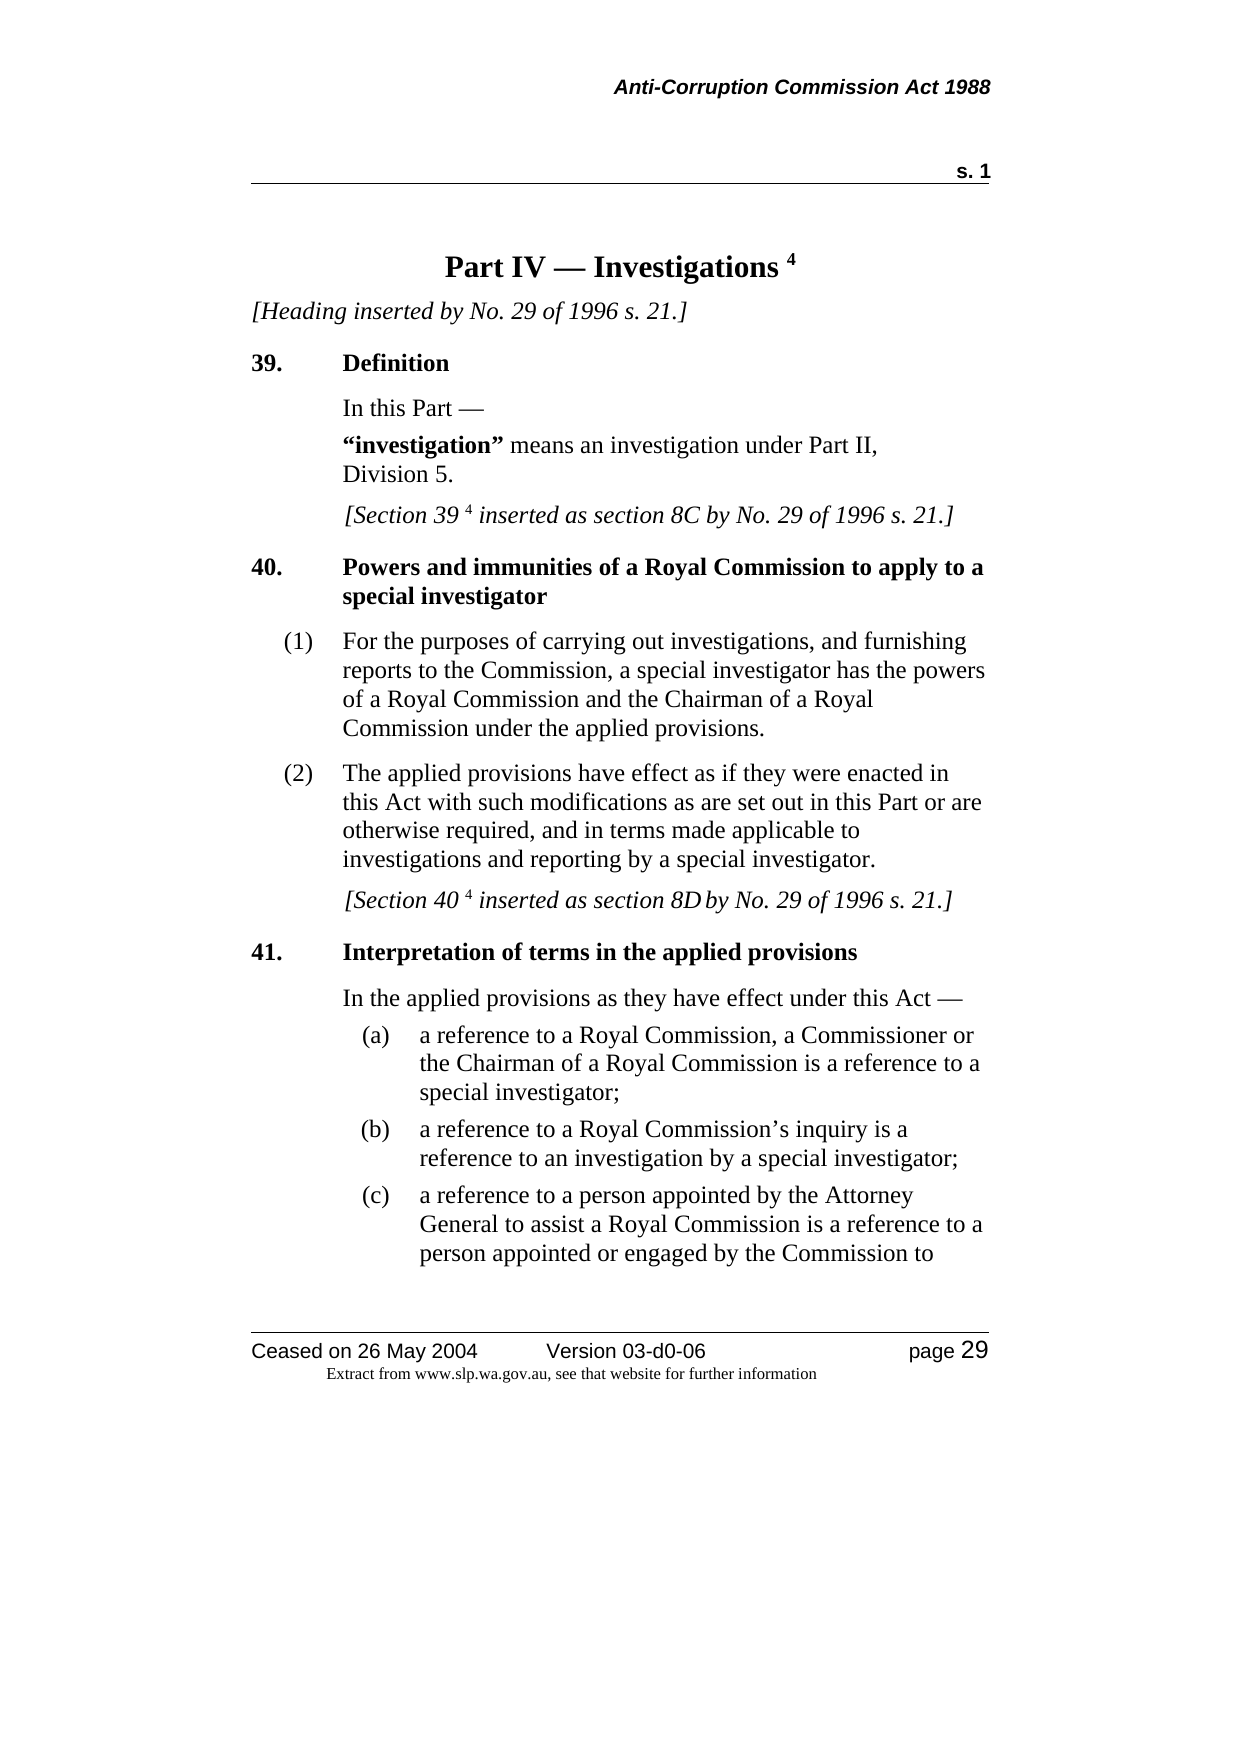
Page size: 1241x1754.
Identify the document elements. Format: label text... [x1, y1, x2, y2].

text In this Part — [251, 393, 989, 422]
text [251, 1180, 989, 1266]
text “investigation” means an investigation under Part II, Division 5. [251, 431, 989, 488]
subtitle 41. Interpretation of terms in the applied provisions [251, 937, 989, 966]
text (a) a reference to a Royal Commission, a Commissioner or the Chairman of a Royal Commission is a reference to a special investigator; [251, 1020, 989, 1106]
text (1) For the purposes of carrying out investigations, and furnishing reports to the Commission, a special investigator has the powers of a Royal Commission and the Chairman of a Royal Commission under the applied provisions. [251, 626, 989, 741]
subtitle 40. Powers and immunities of a Royal Commission to apply to a special investigator [251, 552, 989, 610]
text (b) a reference to a Royal Commission’s inquiry is a reference to an investigation by a special investigator; [251, 1114, 989, 1172]
subtitle [Heading inserted by No. 29 of 1996 s. 21.] [251, 296, 989, 325]
subtitle 39. Definition [251, 348, 989, 377]
text [Section 40 4 inserted as section 8D by No. 29 of 1996 s. 21.] [251, 886, 989, 914]
text (2) The applied provisions have effect as if they were enacted in this Act with such modifications as are set out in this Part or are otherwise required, and in terms made applicable to investigations and reporting by a special investigator. [251, 758, 989, 873]
text [Section 39 4 inserted as section 8C by No. 29 of 1996 s. 21.] [251, 501, 989, 529]
text In the applied provisions as they have effect under this Act — [251, 983, 989, 1011]
subtitle Part IV — Investigations 4 [251, 248, 989, 284]
